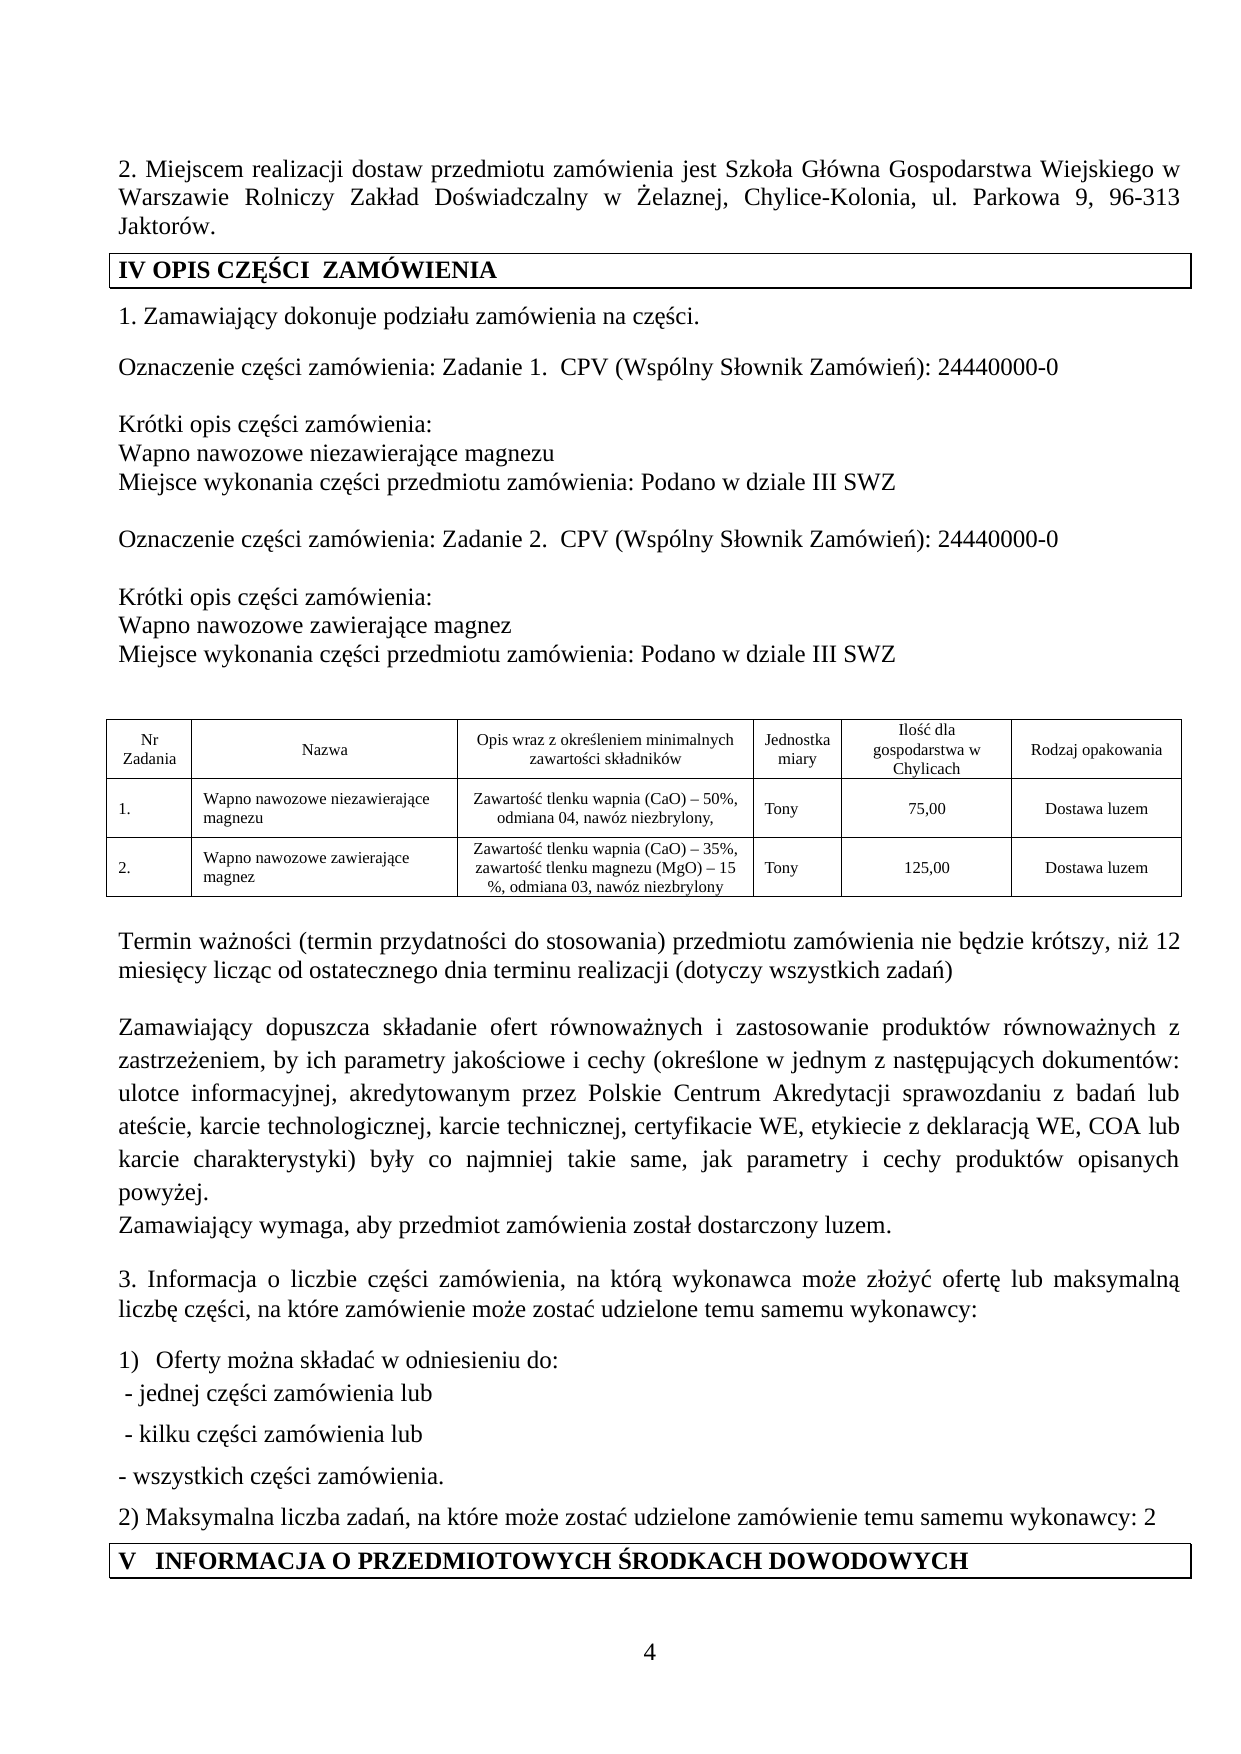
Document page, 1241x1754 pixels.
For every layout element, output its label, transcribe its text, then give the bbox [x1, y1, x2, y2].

list IV OPIS CZĘŚCI ZAMÓWIENIA [110, 254, 1190, 287]
text Krótki opis części zamówienia: [118, 582, 1181, 611]
list Oferty można składać w odniesieniu do: [118, 1345, 1181, 1374]
table_cell Dostawa luzem [1012, 779, 1181, 837]
table_cell 75,00 [842, 779, 1011, 837]
table_cell Tony [754, 779, 841, 837]
table_cell [107, 779, 191, 837]
table_header Rodzaj opakowania [1012, 720, 1181, 778]
table_cell [107, 838, 191, 896]
list Zamawiający wymaga, aby przedmiot zamówienia został dostarczony luzem. [118, 1210, 1181, 1239]
text Oznaczenie części zamówienia: Zadanie 2. CPV (Wspólny Słownik Zamówień): 24440000-0 [118, 524, 1181, 553]
text 2) Maksymalna liczba zadań, na które może zostać udzielone zamówienie temu samemu wykonawcy: 2 [118, 1502, 1181, 1531]
text Oznaczenie części zamówienia: Zadanie 1. CPV (Wspólny Słownik Zamówień): 24440000-0 [118, 352, 1181, 381]
list Zamawiający dopuszcza składanie ofert równoważnych i zastosowanie produktów równoważnych z zastrzeżeniem, by ich parametry jakościowe i cechy (określone w jednym z następujących dokumentów: ulotce informacyjnej, akredytowanym przez Polskie Centrum Akredytacji sprawozdaniu z badań lub ateście, karcie technologicznej, karcie technicznej, certyfikacie WE, etykiecie z deklaracją WE, COA lub karcie charakterystyki) były co najmniej takie same, jak parametry i cechy produktów opisanych powyżej. [118, 1012, 1181, 1206]
text Miejsce wykonania części przedmiotu zamówienia: Podano w dziale III SWZ [118, 639, 1181, 668]
text - jednej części zamówienia lub [118, 1378, 1181, 1407]
text Krótki opis części zamówienia: [118, 409, 1181, 438]
text Termin ważności (termin przydatności do stosowania) przedmiotu zamówienia nie będzie krótszy, niż 12 miesięcy licząc od ostatecznego dnia terminu realizacji (dotyczy wszystkich zadań) [118, 926, 1181, 983]
table_cell Dostawa luzem [1012, 838, 1181, 896]
table_header Nr Zadania [107, 720, 191, 778]
text 3. Informacja o liczbie części zamówienia, na którą wykonawca może złożyć ofertę lub maksymalną liczbę części, na które zamówienie może zostać udzielone temu samemu wykonawcy: [118, 1264, 1181, 1323]
table_header Opis wraz z określeniem minimalnych zawartości składników [458, 720, 753, 778]
table_header Ilość dla gospodarstwa w Chylicach [842, 720, 1011, 778]
table_cell Wapno nawozowe zawierające magnez [192, 838, 457, 896]
text Miejsce wykonania części przedmiotu zamówienia: Podano w dziale III SWZ [118, 467, 1181, 496]
list V INFORMACJA O PRZEDMIOTOWYCH ŚRODKACH DOWODOWYCH [110, 1544, 1190, 1577]
text Wapno nawozowe zawierające magnez [118, 611, 1181, 639]
table_header Jednostka miary [754, 720, 841, 778]
text 1. Zamawiający dokonuje podziału zamówienia na części. [118, 301, 1181, 330]
text 2. Miejscem realizacji dostaw przedmiotu zamówienia jest Szkoła Główna Gospodarstwa Wiejskiego w Warszawie Rolniczy Zakład Doświadczalny w Żelaznej, Chylice-Kolonia, ul. Parkowa 9, 96-313 Jaktorów. [118, 154, 1181, 240]
text - wszystkich części zamówienia. [118, 1461, 1181, 1489]
table_header Nazwa [192, 720, 457, 778]
table_cell Zawartość tlenku wapnia (CaO) – 50%, odmiana 04, nawóz niezbrylony, [458, 779, 753, 837]
table_cell Zawartość tlenku wapnia (CaO) – 35%, zawartość tlenku magnezu (MgO) – 15 %, odmiana 03, nawóz niezbrylony [458, 838, 753, 896]
table_cell Wapno nawozowe niezawierające magnezu [192, 779, 457, 837]
table_cell 125,00 [842, 838, 1011, 896]
table_cell Tony [754, 838, 841, 896]
text - kilku części zamówienia lub [118, 1419, 1181, 1448]
text Wapno nawozowe niezawierające magnezu [118, 438, 1181, 467]
